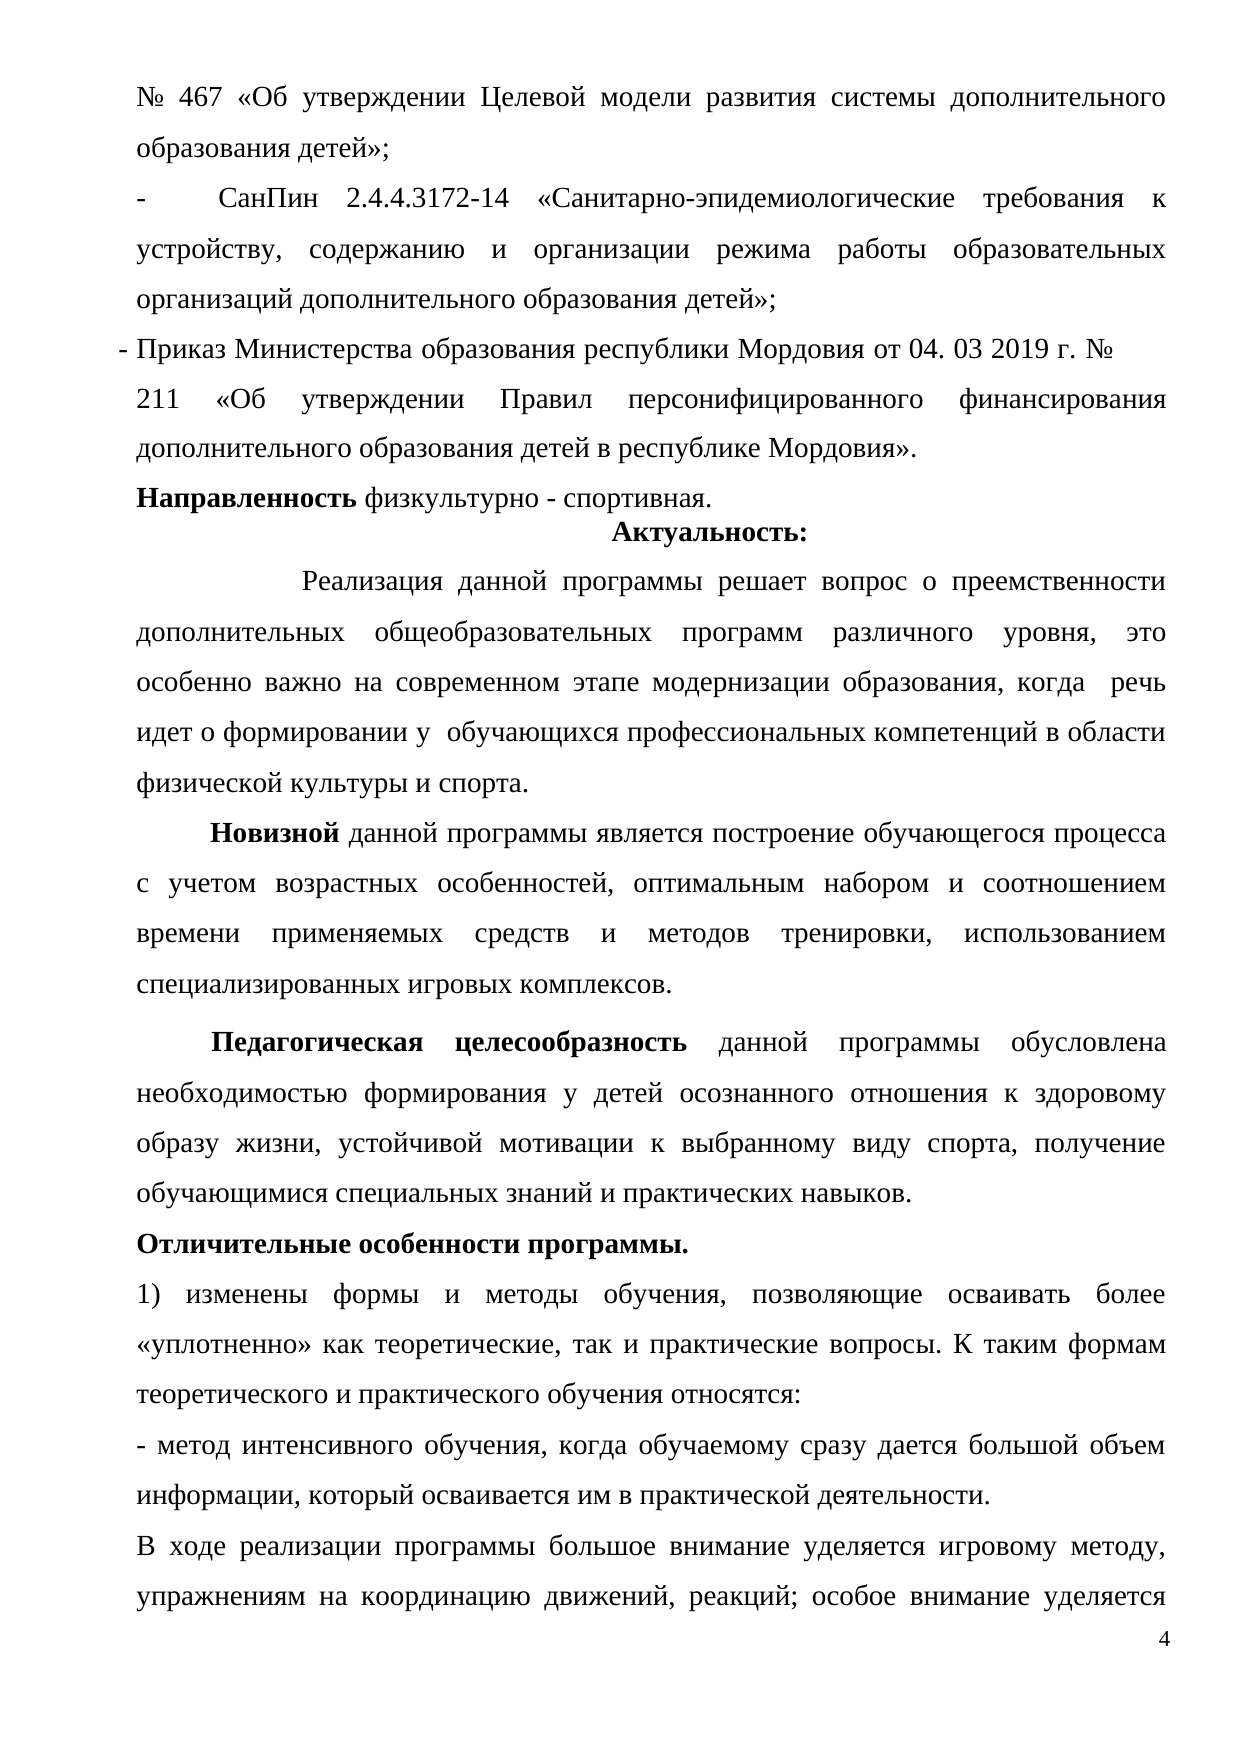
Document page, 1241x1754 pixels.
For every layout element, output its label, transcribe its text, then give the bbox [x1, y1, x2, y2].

text Направленность физкультурно - спортивная. [136, 480, 1167, 514]
text Реализация данной программы решает вопрос о преемственности дополнительных общеобразовательных программ различного уровня, это особенно важно на современном этапе модернизации образования, когда речь идет о формировании у обучающихся профессиональных компетенций в области физической культуры и спорта. [136, 563, 1167, 798]
text Новизной данной программы является построение обучающегося процесса с учетом возрастных особенностей, оптимальным набором и соотношением времени применяемых средств и методов тренировки, использованием специализированных игровых комплексов. [136, 815, 1167, 999]
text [136, 1528, 1167, 1611]
text Актуальность: [136, 514, 1167, 547]
text 211 «Об утверждении Правил персонифицированного финансирования дополнительного образования детей в республике Мордовия». [136, 381, 1167, 464]
text Отличительные особенности программы. [136, 1226, 1167, 1259]
text 1) изменены формы и методы обучения, позволяющие осваивать более «уплотненно» как теоретические, так и практические вопросы. К таким формам теоретического и практического обучения относятся: [136, 1276, 1167, 1410]
list СанПин 2.4.4.3172-14 «Санитарно-эпидемиологические требования к устройству, содержанию и организации режима работы образовательных организаций дополнительного образования детей»; [136, 180, 1167, 315]
text № 467 «Об утверждении Целевой модели развития системы дополнительного образования детей»; [136, 79, 1167, 163]
list Приказ Министерства образования республики Мордовия от 04. 03 2019 г. № [118, 332, 1167, 365]
text Педагогическая целесообразность данной программы обусловлена необходимостью формирования у детей осознанного отношения к здоровому образу жизни, устойчивой мотивации к выбранному виду спорта, получение обучающимися специальных знаний и практических навыков. [136, 1024, 1167, 1209]
text - метод интенсивного обучения, когда обучаемому сразу дается большой объем информации, который осваивается им в практической деятельности. [136, 1427, 1167, 1511]
